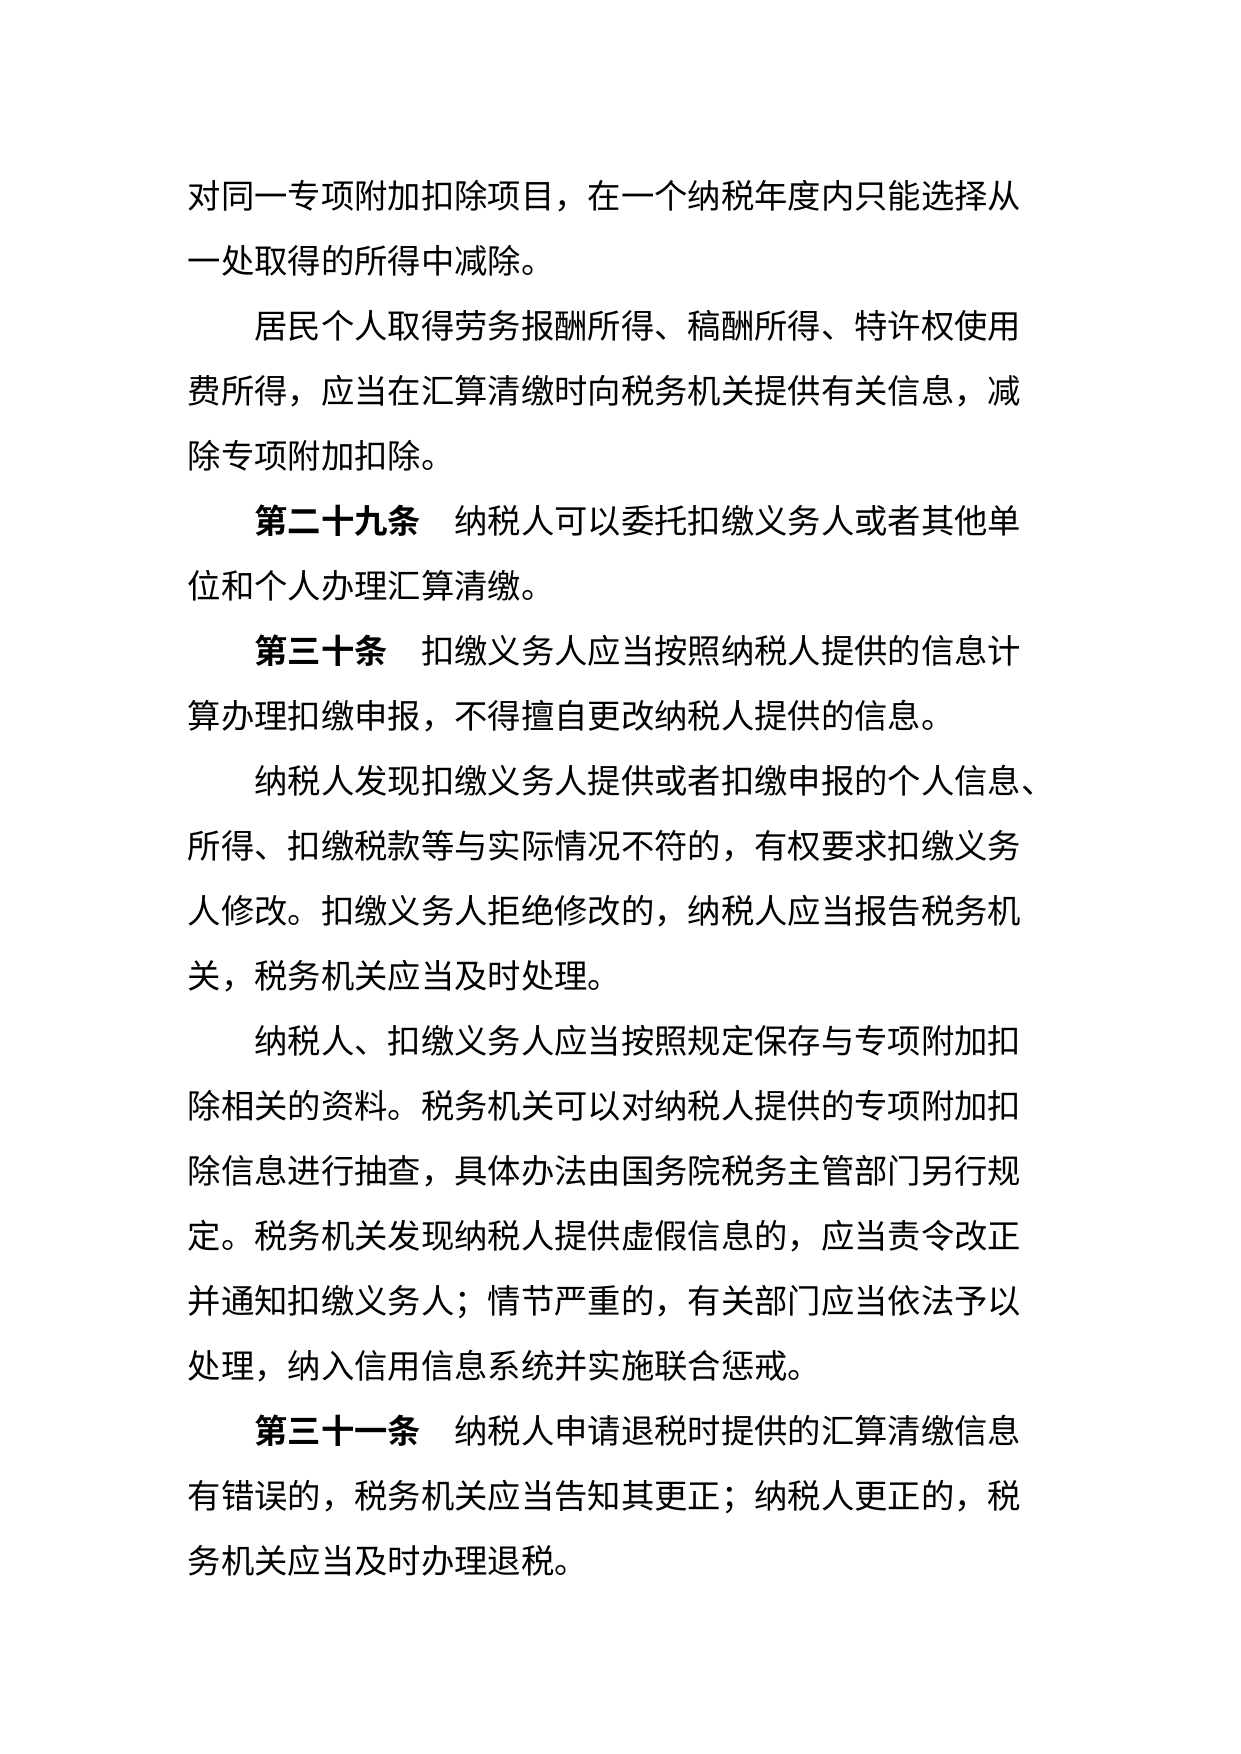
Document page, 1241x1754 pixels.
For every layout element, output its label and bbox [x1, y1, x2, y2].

text [187, 162, 1053, 1592]
